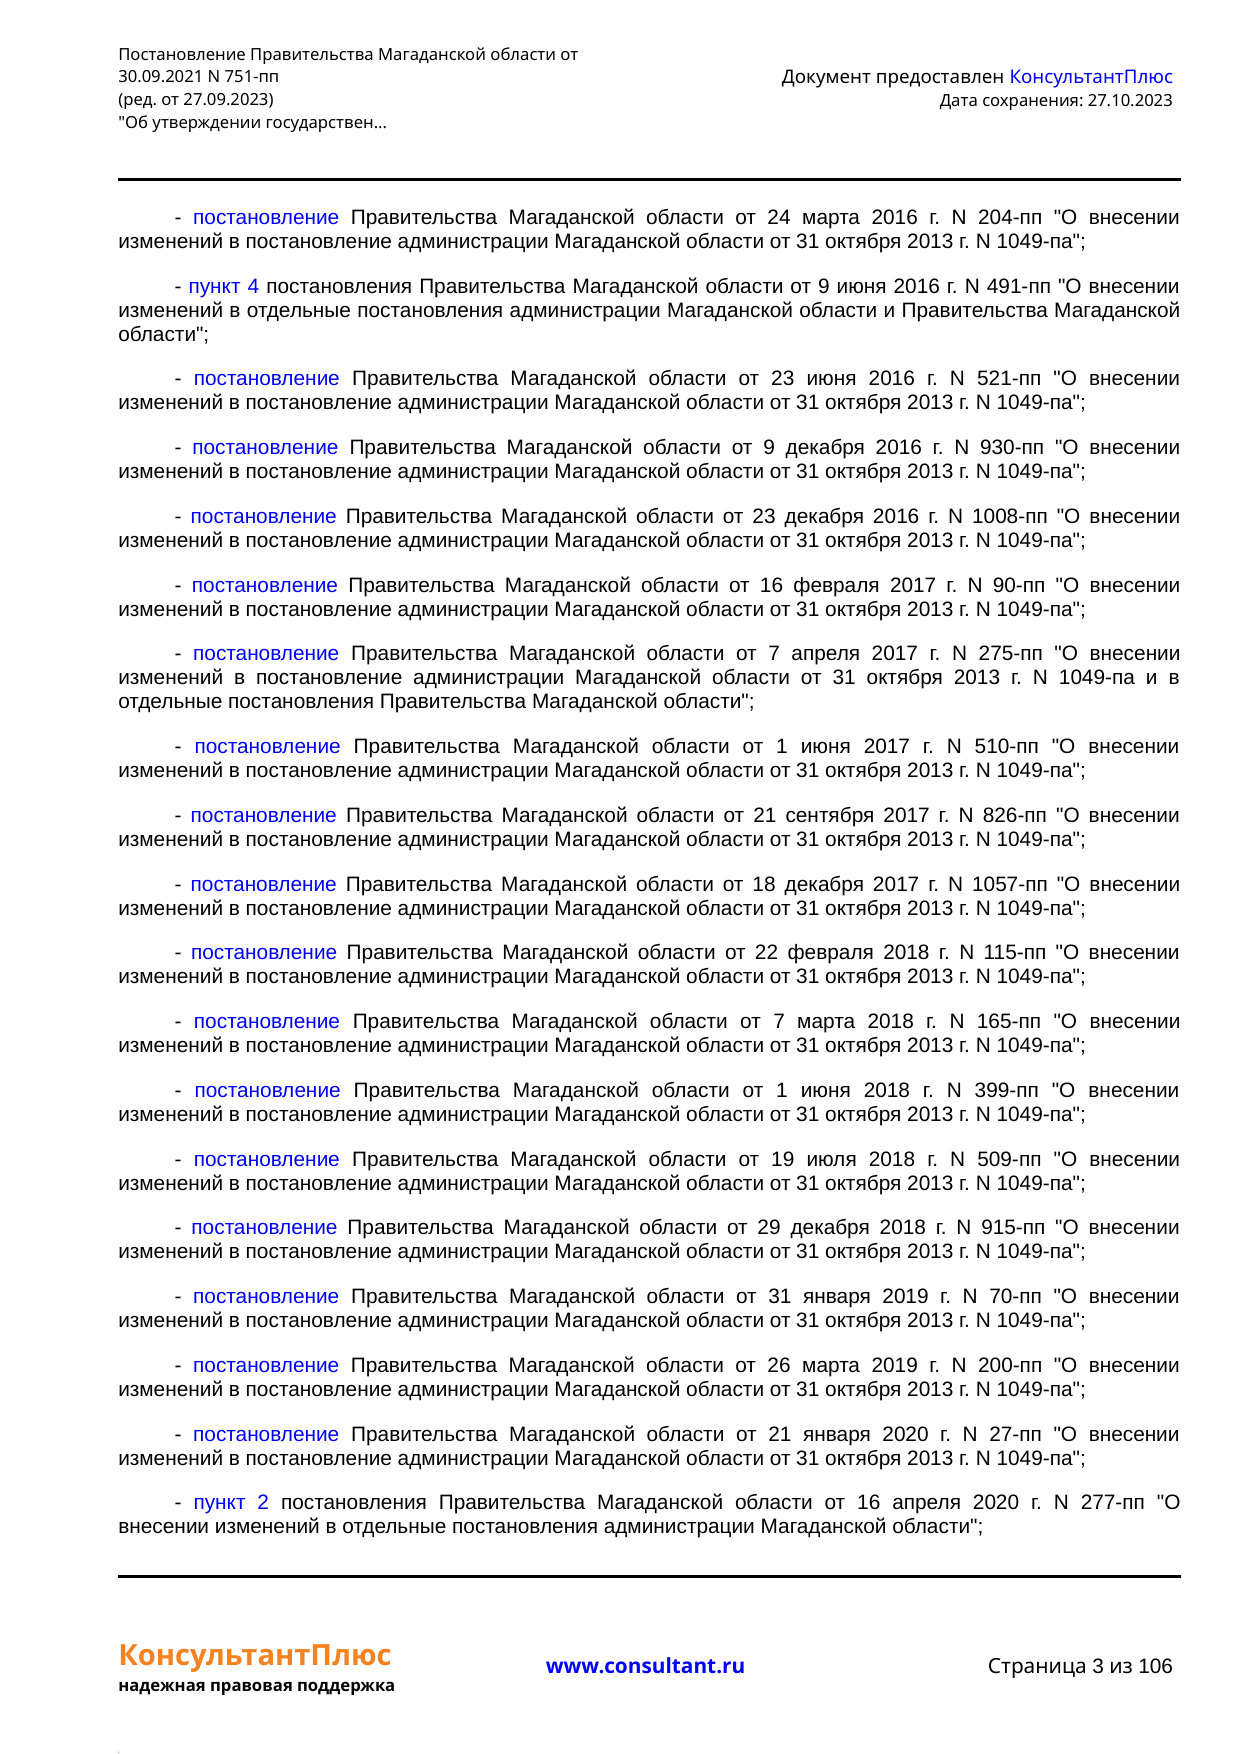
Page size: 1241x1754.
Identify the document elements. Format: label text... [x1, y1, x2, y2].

text - постановление Правительства Магаданской области от 31 января 2019 г. N 70-пп "О внесении изменений в постановление администрации Магаданской области от 31 октября 2013 г. N 1049-па"; [118, 1284, 1181, 1332]
text - постановление Правительства Магаданской области от 1 июня 2017 г. N 510-пп "О внесении изменений в постановление администрации Магаданской области от 31 октября 2013 г. N 1049-па"; [118, 734, 1181, 782]
text - постановление Правительства Магаданской области от 29 декабря 2018 г. N 915-пп "О внесении изменений в постановление администрации Магаданской области от 31 октября 2013 г. N 1049-па"; [118, 1215, 1181, 1263]
text - постановление Правительства Магаданской области от 7 марта 2018 г. N 165-пп "О внесении изменений в постановление администрации Магаданской области от 31 октября 2013 г. N 1049-па"; [118, 1009, 1181, 1057]
text - постановление Правительства Магаданской области от 24 марта 2016 г. N 204-пп "О внесении изменений в постановление администрации Магаданской области от 31 октября 2013 г. N 1049-па"; [118, 205, 1181, 253]
text - постановление Правительства Магаданской области от 7 апреля 2017 г. N 275-пп "О внесении изменений в постановление администрации Магаданской области от 31 октября 2013 г. N 1049-па и в отдельные постановления Правительства Магаданской области"; [118, 641, 1181, 713]
text - постановление Правительства Магаданской области от 19 июля 2018 г. N 509-пп "О внесении изменений в постановление администрации Магаданской области от 31 октября 2013 г. N 1049-па"; [118, 1146, 1181, 1194]
text - постановление Правительства Магаданской области от 22 февраля 2018 г. N 115-пп "О внесении изменений в постановление администрации Магаданской области от 31 октября 2013 г. N 1049-па"; [118, 940, 1181, 988]
text - постановление Правительства Магаданской области от 1 июня 2018 г. N 399-пп "О внесении изменений в постановление администрации Магаданской области от 31 октября 2013 г. N 1049-па"; [118, 1078, 1181, 1126]
text - пункт 4 постановления Правительства Магаданской области от 9 июня 2016 г. N 491-пп "О внесении изменений в отдельные постановления администрации Магаданской области и Правительства Магаданской области"; [118, 273, 1181, 345]
text - постановление Правительства Магаданской области от 16 февраля 2017 г. N 90-пп "О внесении изменений в постановление администрации Магаданской области от 31 октября 2013 г. N 1049-па"; [118, 572, 1181, 620]
text - постановление Правительства Магаданской области от 23 июня 2016 г. N 521-пп "О внесении изменений в постановление администрации Магаданской области от 31 октября 2013 г. N 1049-па"; [118, 366, 1181, 414]
text - пункт 2 постановления Правительства Магаданской области от 16 апреля 2020 г. N 277-пп "О внесении изменений в отдельные постановления администрации Магаданской области"; [118, 1490, 1181, 1538]
text - постановление Правительства Магаданской области от 21 сентября 2017 г. N 826-пп "О внесении изменений в постановление администрации Магаданской области от 31 октября 2013 г. N 1049-па"; [118, 803, 1181, 851]
text - постановление Правительства Магаданской области от 21 января 2020 г. N 27-пп "О внесении изменений в постановление администрации Магаданской области от 31 октября 2013 г. N 1049-па"; [118, 1421, 1181, 1469]
text - постановление Правительства Магаданской области от 9 декабря 2016 г. N 930-пп "О внесении изменений в постановление администрации Магаданской области от 31 октября 2013 г. N 1049-па"; [118, 435, 1181, 483]
text - постановление Правительства Магаданской области от 18 декабря 2017 г. N 1057-пп "О внесении изменений в постановление администрации Магаданской области от 31 октября 2013 г. N 1049-па"; [118, 871, 1181, 919]
text - постановление Правительства Магаданской области от 26 марта 2019 г. N 200-пп "О внесении изменений в постановление администрации Магаданской области от 31 октября 2013 г. N 1049-па"; [118, 1353, 1181, 1401]
text - постановление Правительства Магаданской области от 23 декабря 2016 г. N 1008-пп "О внесении изменений в постановление администрации Магаданской области от 31 октября 2013 г. N 1049-па"; [118, 504, 1181, 552]
